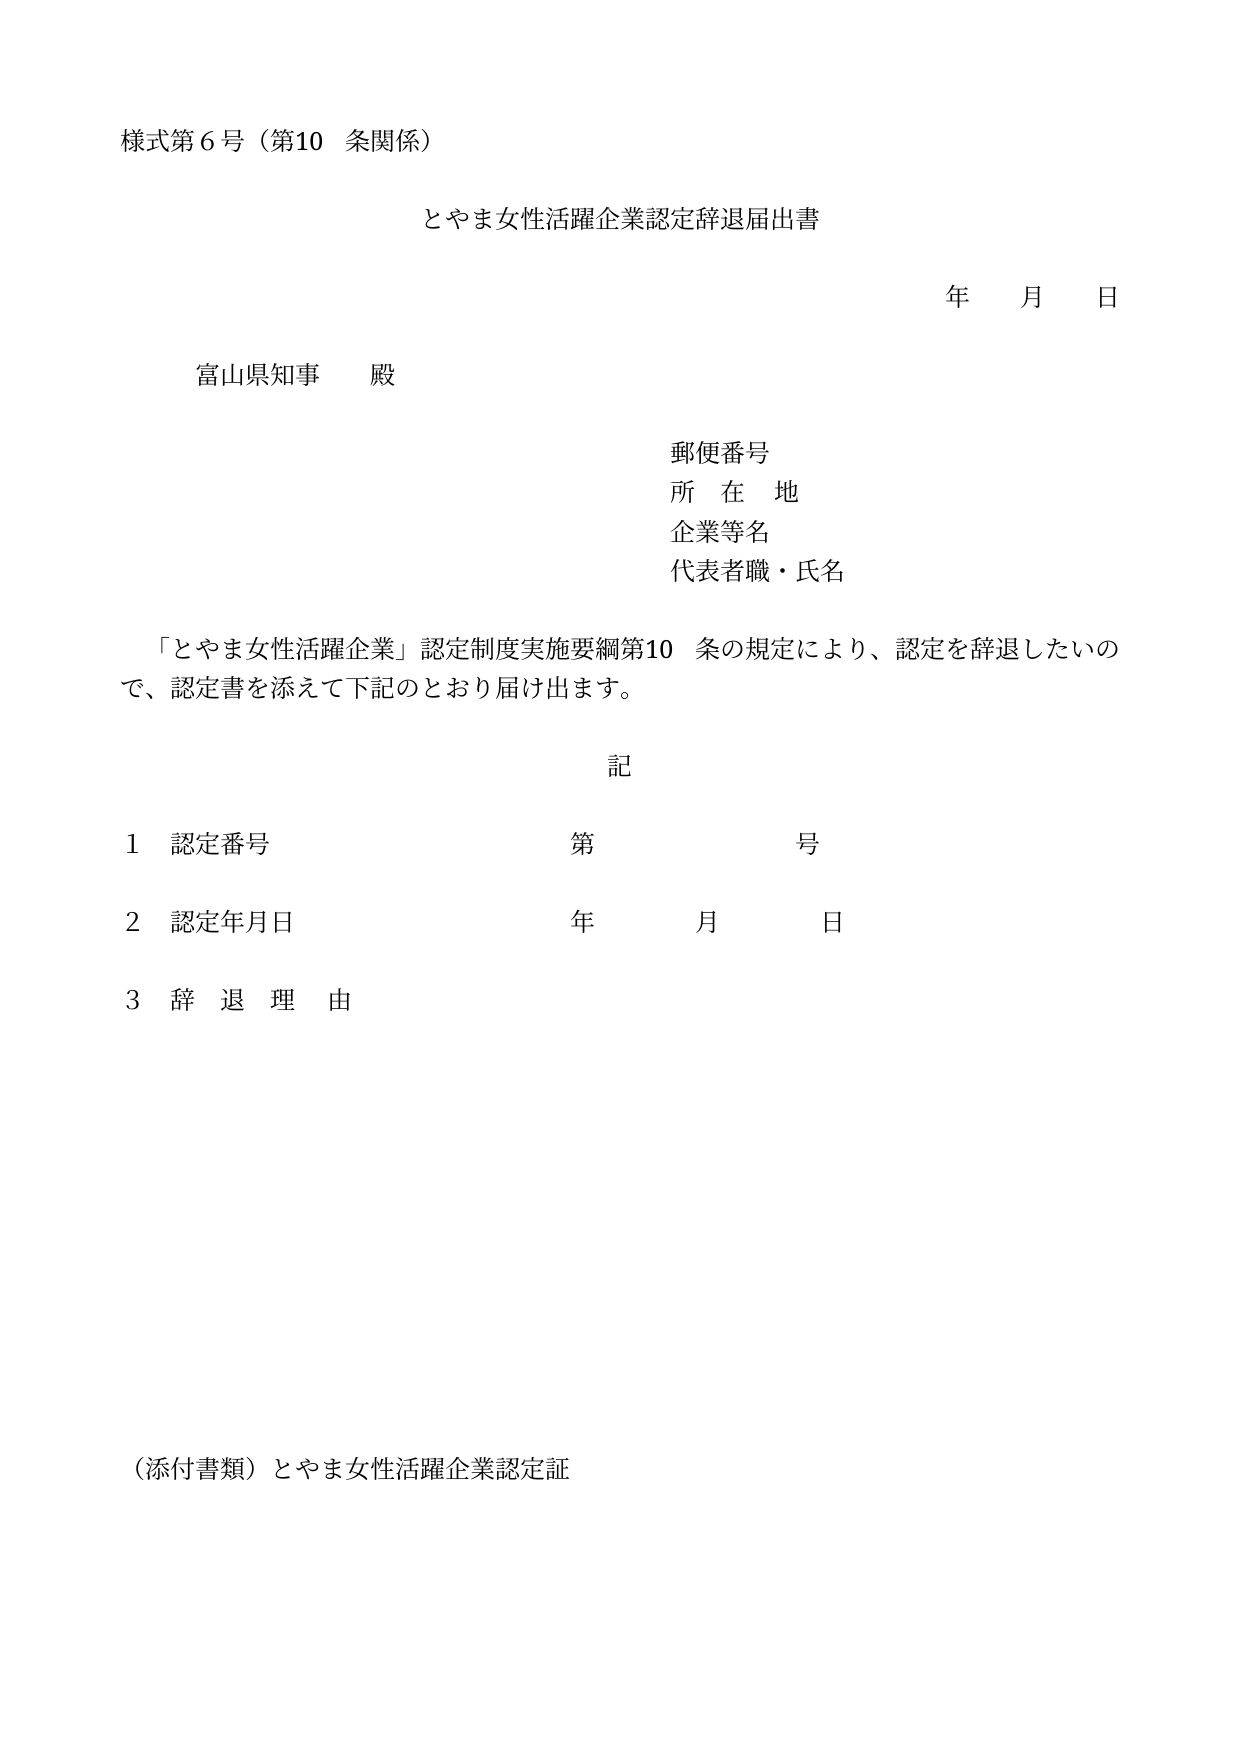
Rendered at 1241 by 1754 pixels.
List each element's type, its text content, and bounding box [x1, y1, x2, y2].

text 年 月 日 [120, 276, 1120, 315]
text 「とやま女性活躍企業」認定制度実施要綱第10条の規定により、認定を辞退したいので、認定書を添えて下記のとおり届け出ます。 [120, 628, 1120, 706]
text 様式第６号（第10条関係） [120, 120, 1120, 159]
text 記 [120, 745, 1120, 784]
text 企業等名 [651, 511, 1120, 550]
text （添付書類）とやま女性活躍企業認定証 [120, 1448, 1120, 1487]
text 所在地 [651, 472, 1120, 511]
text ３ 辞退理由 [120, 979, 1120, 1018]
text 代表者職・氏名 [651, 550, 1120, 589]
text 郵便番号 [651, 432, 1120, 472]
text １ 認定番号 第 号 [120, 823, 1120, 862]
text とやま女性活躍企業認定辞退届出書 [120, 198, 1120, 237]
text ２ 認定年月日 年 月 日 [120, 901, 1120, 940]
text 富山県知事 殿 [120, 354, 1120, 393]
